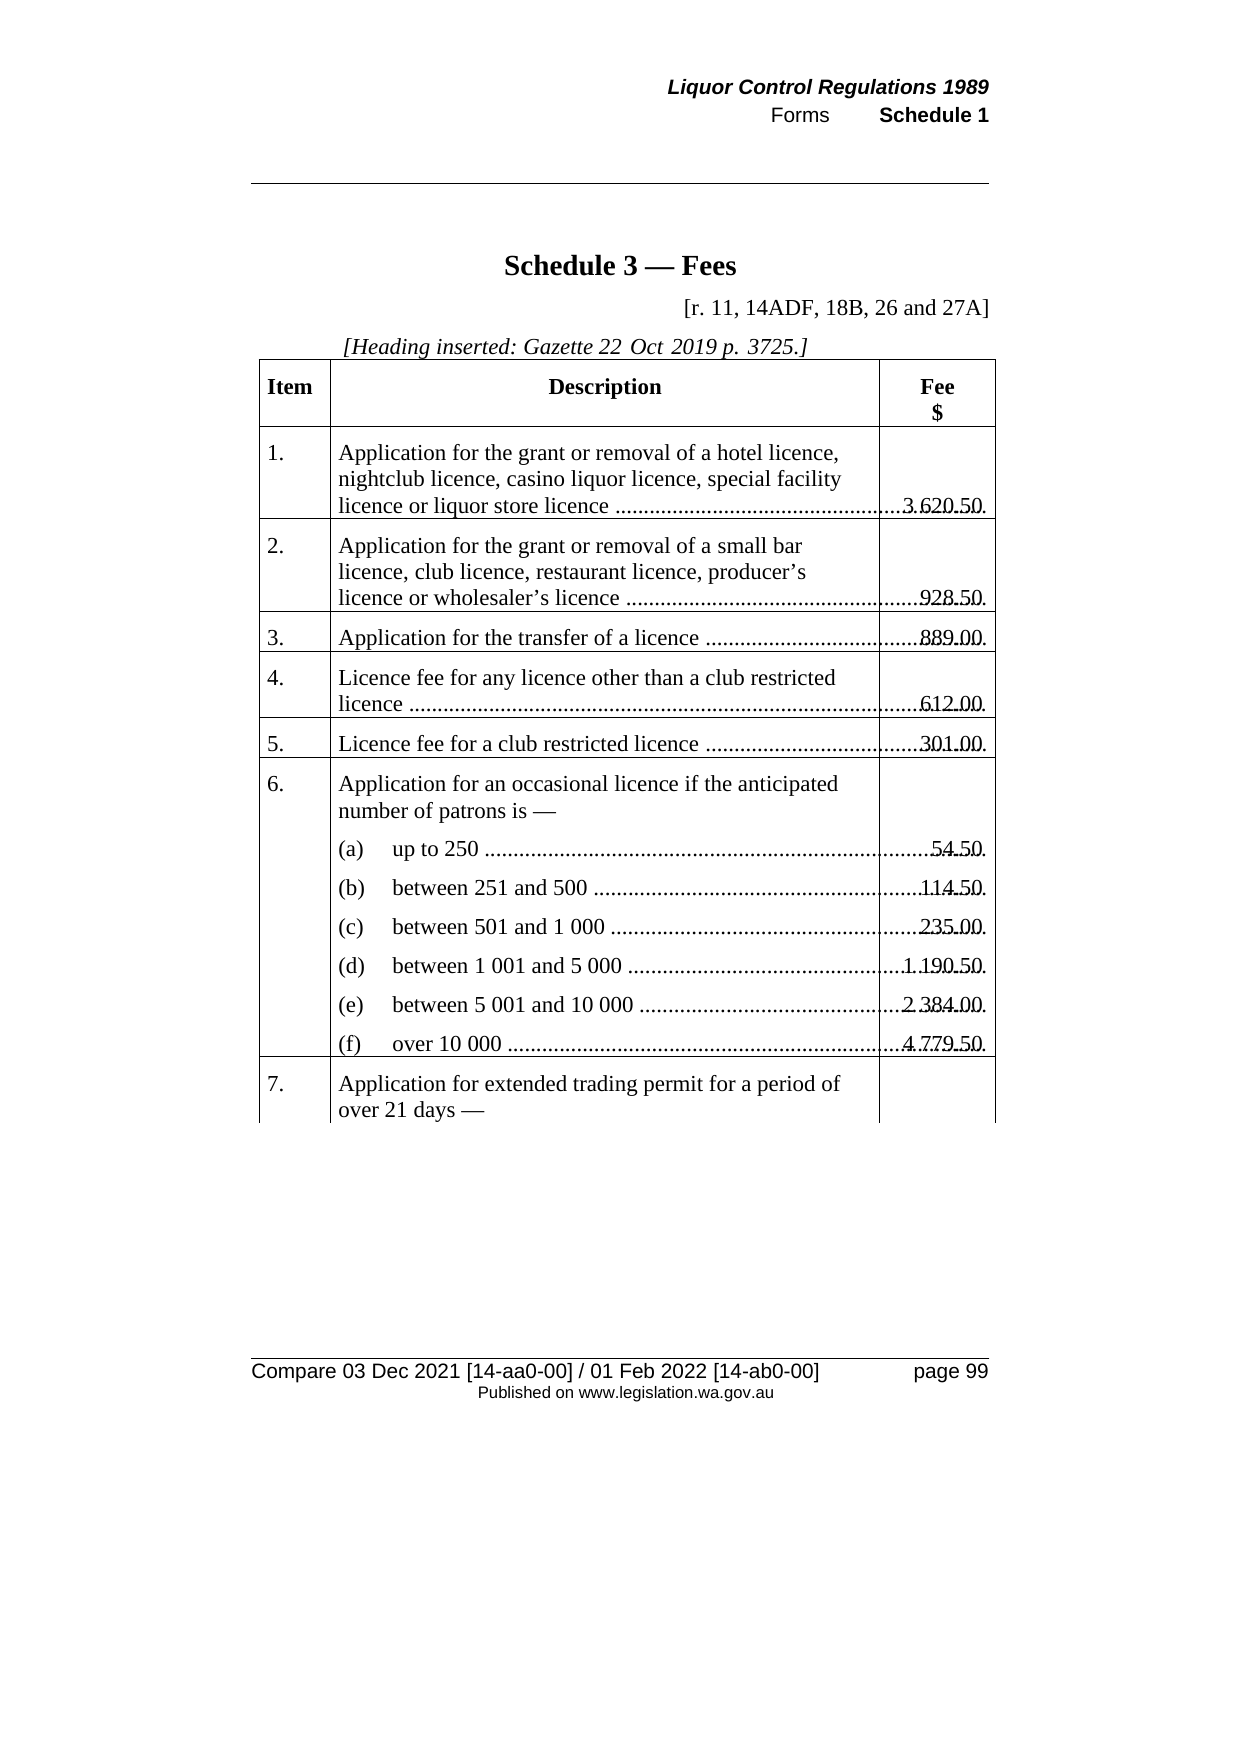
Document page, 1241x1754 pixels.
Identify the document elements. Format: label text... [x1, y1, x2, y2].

table_cell Application for extended trading permit for a period of over 21 days — [331, 1057, 879, 1122]
table_cell 7. [260, 1057, 330, 1122]
table_cell Licence fee for a club restricted licence [331, 718, 879, 757]
table_cell 301.00 [880, 718, 995, 757]
subtitle Schedule 3 — Fees [251, 248, 989, 282]
table_cell 54.50 114.50 [880, 758, 995, 901]
table_header Item [260, 360, 330, 426]
table_cell 5. [260, 718, 330, 757]
table_cell 235.00 1 190.50 2 384.00 4 779.50 [880, 901, 995, 1056]
table_cell 3 620.50 [880, 427, 995, 518]
table_cell [880, 1057, 995, 1122]
text [r. 11, 14ADF, 18B, 26 and 27A] [251, 294, 989, 320]
table_cell 6. [260, 758, 330, 901]
table_cell 612.00 [880, 652, 995, 717]
table_cell (c) between 501 and 1 000 (d) between 1 001 and 5 000 (e) between 5 001 and 10 000 (f) over 10 000 [331, 901, 879, 1056]
table_cell Application for the transfer of a licence [331, 612, 879, 651]
table_cell [260, 901, 330, 1056]
table_cell Licence fee for any licence other than a club restricted licence [331, 652, 879, 717]
subtitle [Heading inserted: Gazette 22 Oct 2019 p. 3725.] [251, 333, 989, 359]
table_cell 928.50 [880, 519, 995, 611]
table_cell 1. [260, 427, 330, 518]
table_cell 3. [260, 612, 330, 651]
table_cell 2. [260, 519, 330, 611]
table_cell Application for the grant or removal of a hotel licence, nightclub licence, casino liquor licence, special facility licence or liquor store licence [331, 427, 879, 518]
table_cell Application for the grant or removal of a small bar licence, club licence, restaurant licence, producer’s licence or wholesaler’s licence [331, 519, 879, 611]
table_cell 889.00 [880, 612, 995, 651]
table_header Description [331, 360, 879, 426]
table_cell 4. [260, 652, 330, 717]
table_header Fee $ [880, 360, 995, 426]
table_cell Application for an occasional licence if the anticipated number of patrons is — (a) up to 250 (b) between 251 and 500 [331, 758, 879, 901]
